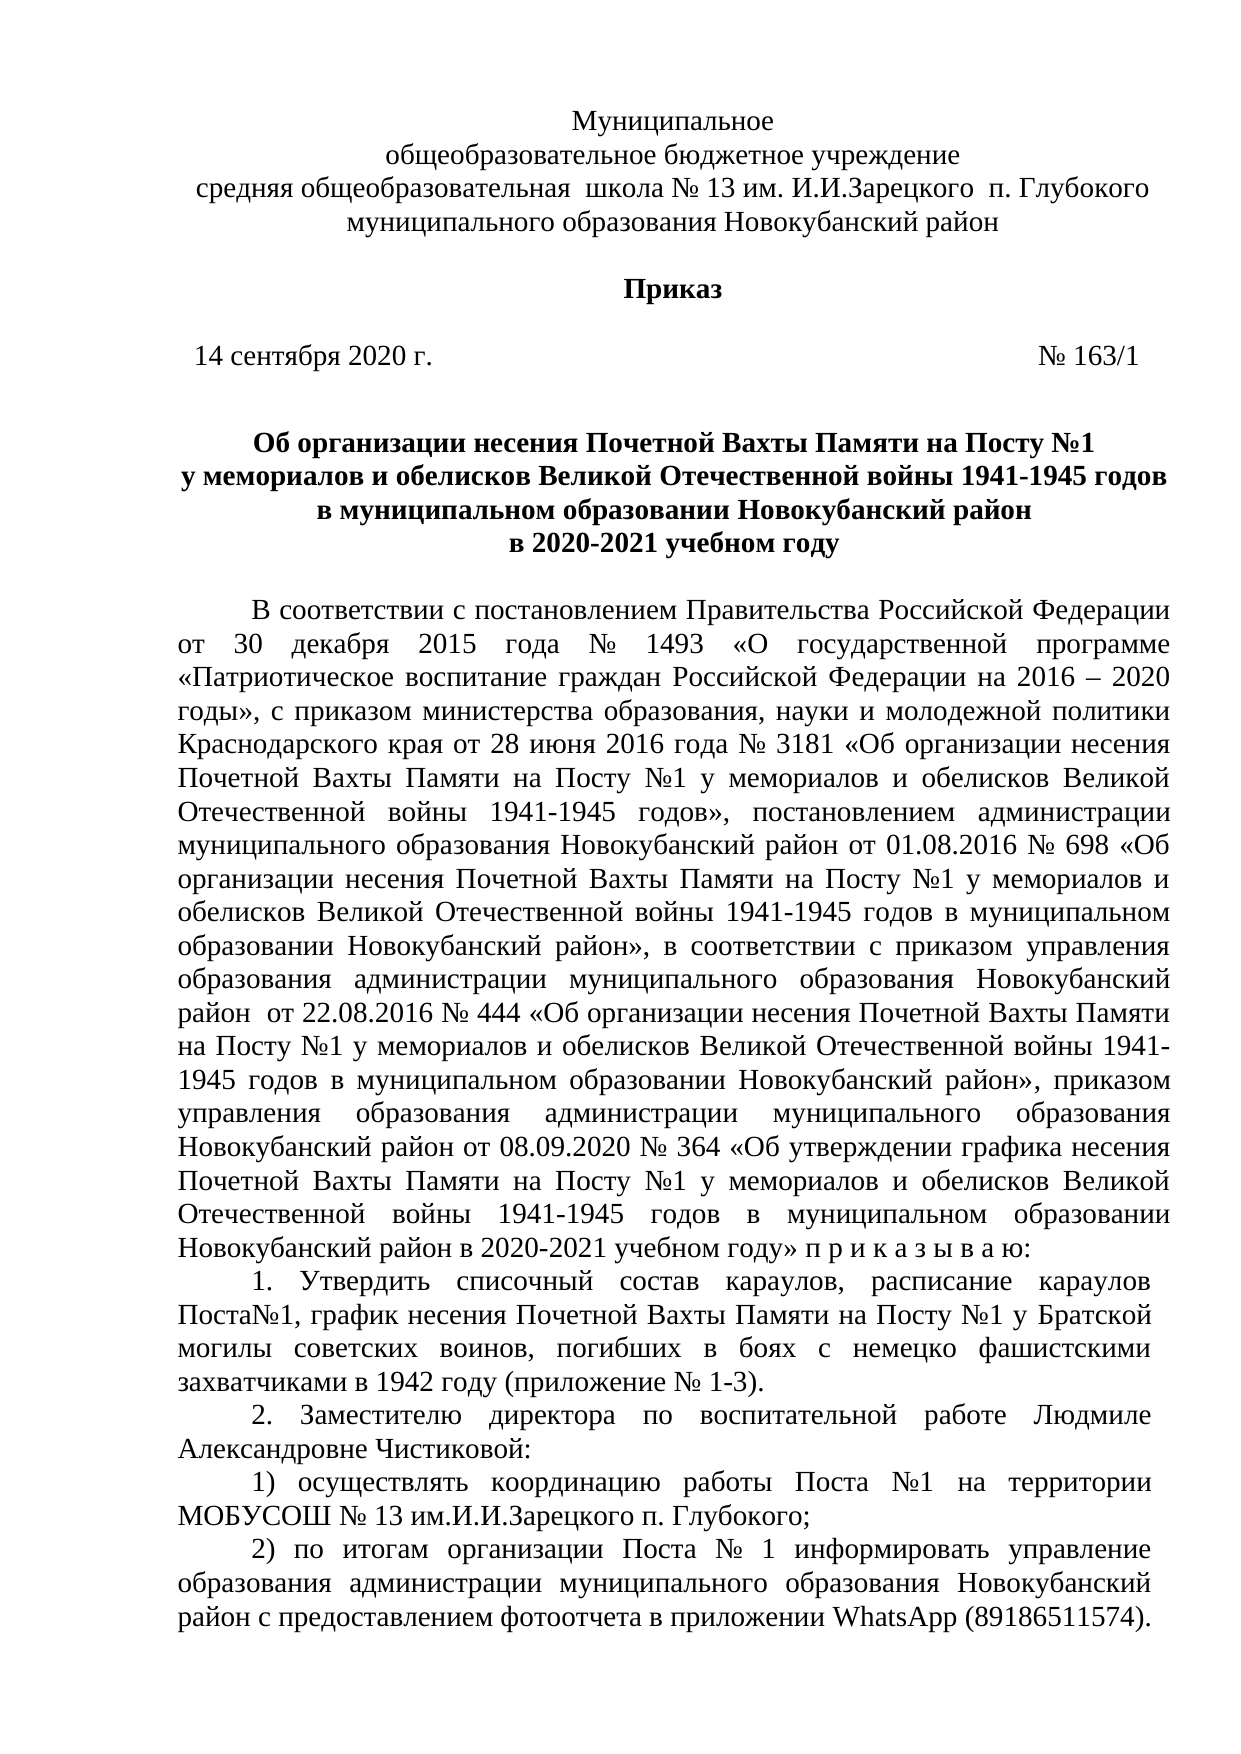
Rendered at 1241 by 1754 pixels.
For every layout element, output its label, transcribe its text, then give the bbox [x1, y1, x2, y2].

text у мемориалов и обелисков Великой Отечественной войны 1941-1945 годов [177, 458, 1171, 492]
text в муниципальном образовании Новокубанский район [177, 492, 1171, 525]
text Приказ [194, 271, 1152, 305]
text общеобразовательное бюджетное учреждение [194, 137, 1152, 171]
text 1) осуществлять координацию работы Поста №1 на территории МОБУСОШ № 13 им.И.И.Зарецкого п. Глубокого; [177, 1464, 1152, 1532]
text 14 сентября 2020 г. № 163/1 [194, 338, 1152, 372]
text 1. Утвердить списочный состав караулов, расписание караулов Поста№1, график несения Почетной Вахты Памяти на Посту №1 у Братской могилы советских воинов, погибших в боях с немецко фашистскими захватчиками в 1942 году (приложение № 1-3). [177, 1263, 1152, 1397]
text Об организации несения Почетной Вахты Памяти на Посту №1 [177, 425, 1171, 458]
text 2. Заместителю директора по воспитательной работе Людмиле Александровне Чистиковой: [177, 1397, 1152, 1464]
text В соответствии с постановлением Правительства Российской Федерации от 30 декабря 2015 года № 1493 «О государственной программе «Патриотическое воспитание граждан Российской Федерации на 2016 – 2020 годы», с приказом министерства образования, науки и молодежной политики Краснодарского края от 28 июня 2016 года № 3181 «Об организации несения Почетной Вахты Памяти на Посту №1 у мемориалов и обелисков Великой Отечественной войны 1941-1945 годов», постановлением администрации муниципального образования Новокубанский район от 01.08.2016 № 698 «Об организации несения Почетной Вахты Памяти на Посту №1 у мемориалов и обелисков Великой Отечественной войны 1941-1945 годов в муниципальном образовании Новокубанский район», в соответствии с приказом управления образования администрации муниципального образования Новокубанский район от 22.08.2016 № 444 «Об организации несения Почетной Вахты Памяти на Посту №1 у мемориалов и обелисков Великой Отечественной войны 1941-1945 годов в муниципальном образовании Новокубанский район», приказом управления образования администрации муниципального образования Новокубанский район от 08.09.2020 № 364 «Об утверждении графика несения Почетной Вахты Памяти на Посту №1 у мемориалов и обелисков Великой Отечественной войны 1941-1945 годов в муниципальном образовании Новокубанский район в 2020-2021 учебном году» п р и к а з ы в а ю: [177, 592, 1171, 1263]
text Муниципальное [194, 103, 1152, 137]
text муниципального образования Новокубанский район [194, 204, 1152, 238]
text в 2020-2021 учебном году [177, 525, 1171, 559]
text средняя общеобразовательная школа № 13 им. И.И.Зарецкого п. Глубокого [194, 171, 1152, 204]
text 2) по итогам организации Поста № 1 информировать управление образования администрации муниципального образования Новокубанский район с предоставлением фотоотчета в приложении WhatsApp (89186511574). [177, 1532, 1152, 1632]
